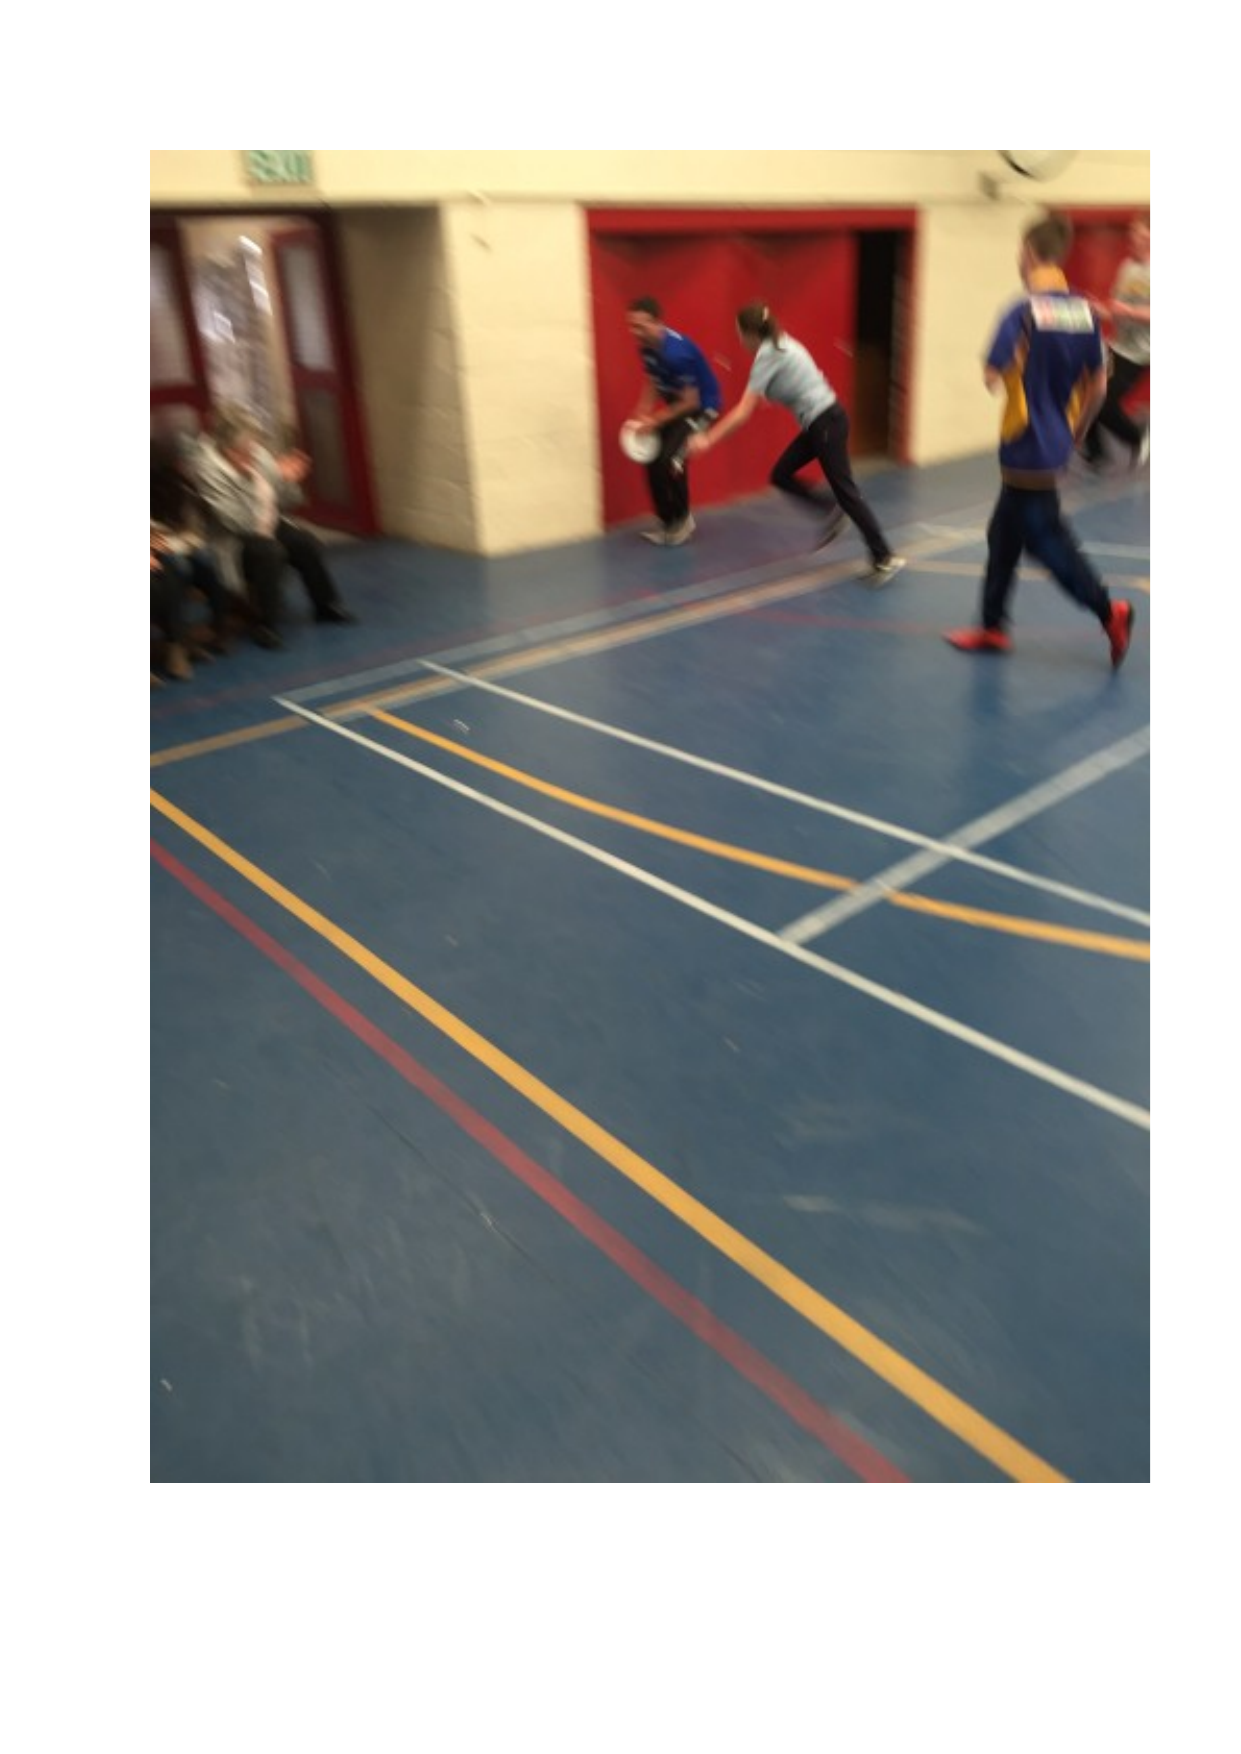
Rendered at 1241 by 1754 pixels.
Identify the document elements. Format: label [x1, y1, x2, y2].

picture [150, 150, 1150, 1483]
